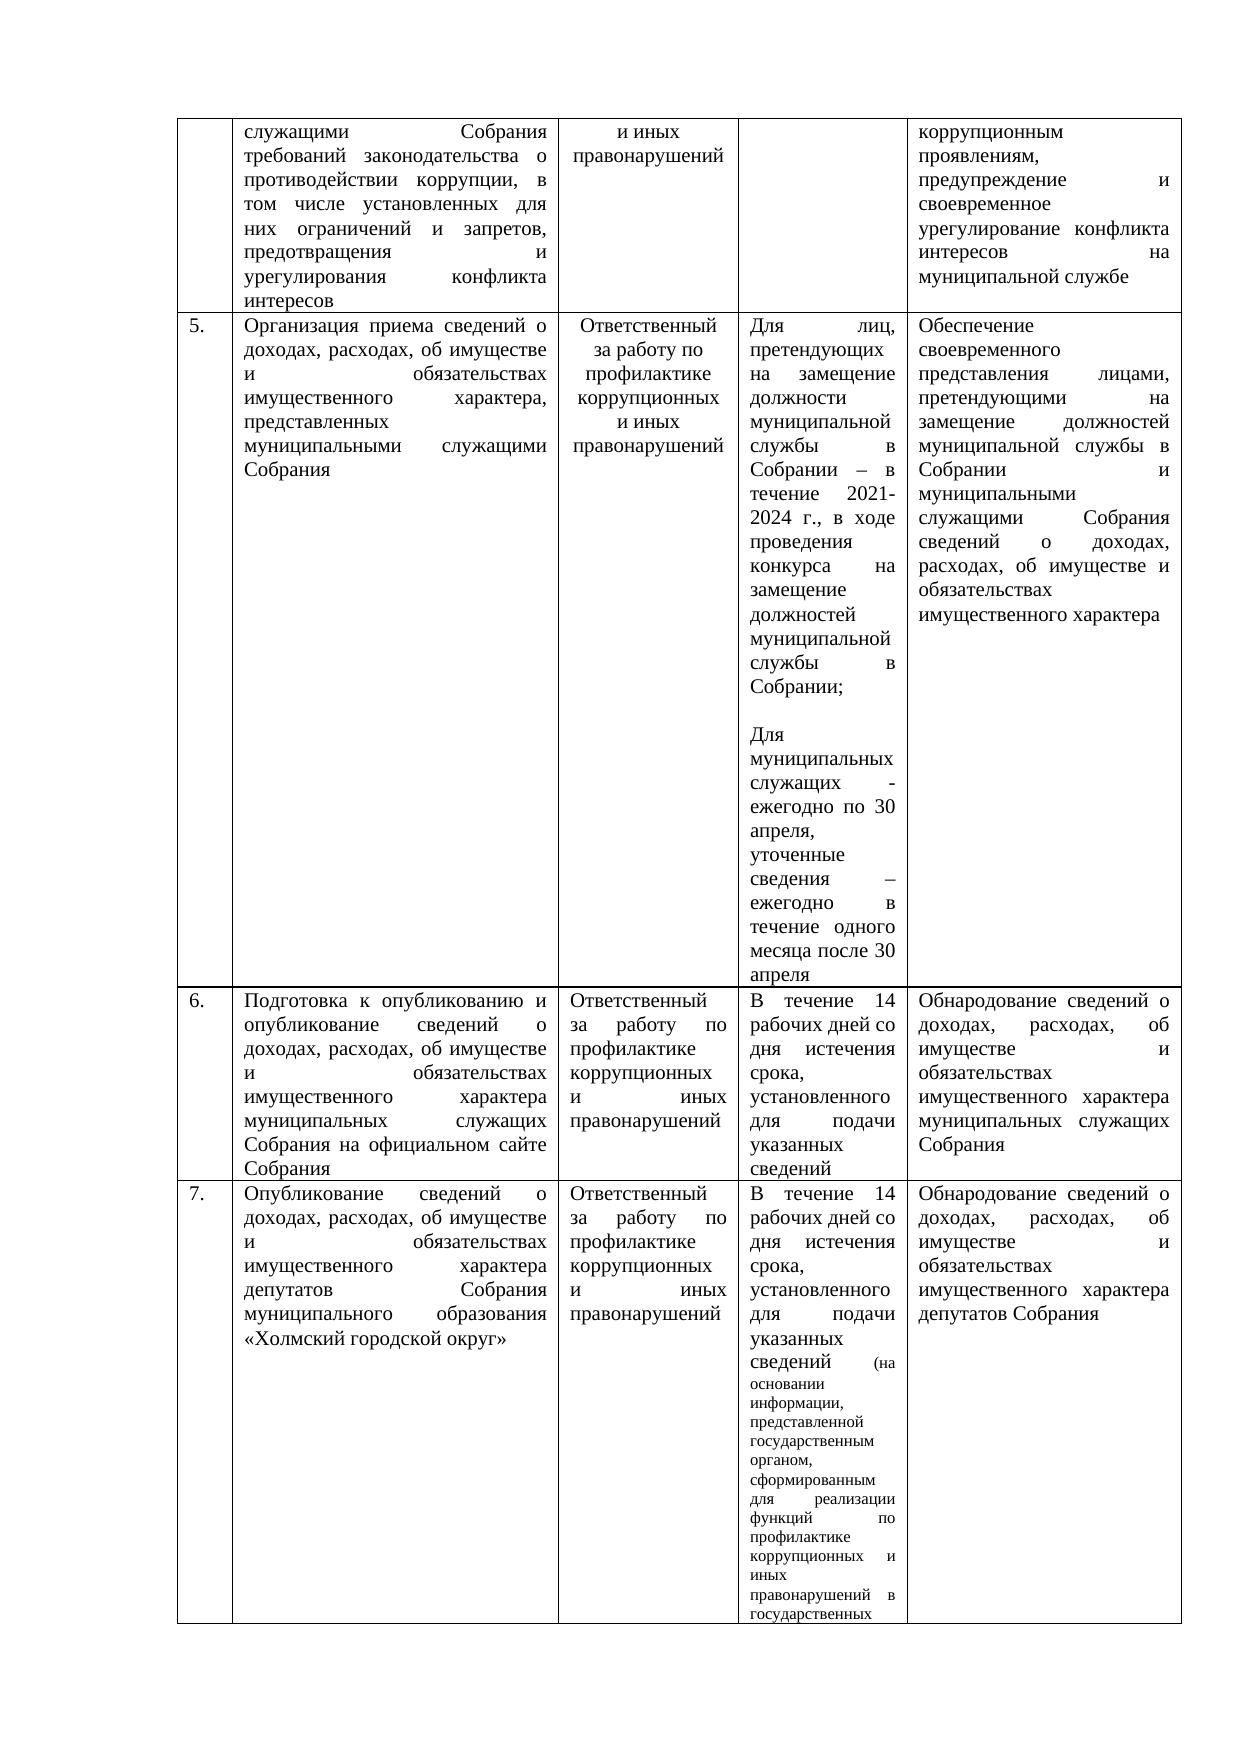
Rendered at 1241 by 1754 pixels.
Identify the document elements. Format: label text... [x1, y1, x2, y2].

table_cell Организация приема сведений о доходах, расходах, об имуществе и обязательствах имущественного характера, представленных муниципальными служащими Собрания [233, 313, 558, 986]
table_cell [233, 1181, 558, 1623]
table_cell 6. [178, 988, 232, 1180]
table_cell Ответственный за работу по профилактике коррупционных и иных правонарушений [559, 313, 738, 986]
table_cell 5. [178, 313, 232, 986]
table_cell Для лиц, претендующих на замещение должности муниципальной службы в Собрании – в течение 2021-2024 г., в ходе проведения конкурса на замещение должностей муниципальной службы в Собрании; Для муниципальных служащих - ежегодно по 30 апреля, уточенные сведения – ежегодно в течение одного месяца после 30 апреля [739, 313, 907, 986]
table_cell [559, 119, 738, 312]
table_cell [233, 119, 558, 312]
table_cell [908, 119, 1181, 312]
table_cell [739, 119, 907, 312]
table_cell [739, 1181, 907, 1623]
table_cell Обеспечение своевременного представления лицами, претендующими на замещение должностей муниципальной службы в Собрании и муниципальными служащими Собрания сведений о доходах, расходах, об имуществе и обязательствах имущественного характера [908, 313, 1181, 986]
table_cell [559, 1181, 738, 1623]
table_cell Ответственный за работу по профилактике коррупционных и иных правонарушений [559, 988, 738, 1180]
table_cell 4. [178, 119, 232, 312]
table_cell Обнародование сведений о доходах, расходах, об имуществе и обязательствах имущественного характера муниципальных служащих Собрания [908, 988, 1181, 1180]
table_cell 7. [178, 1181, 232, 1623]
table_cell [908, 1181, 1181, 1623]
table_cell Подготовка к опубликованию и опубликование сведений о доходах, расходах, об имуществе и обязательствах имущественного характера муниципальных служащих Собрания на официальном сайте Собрания [233, 988, 558, 1180]
table_cell В течение 14 рабочих дней со дня истечения срока, установленного для подачи указанных сведений [739, 988, 907, 1180]
